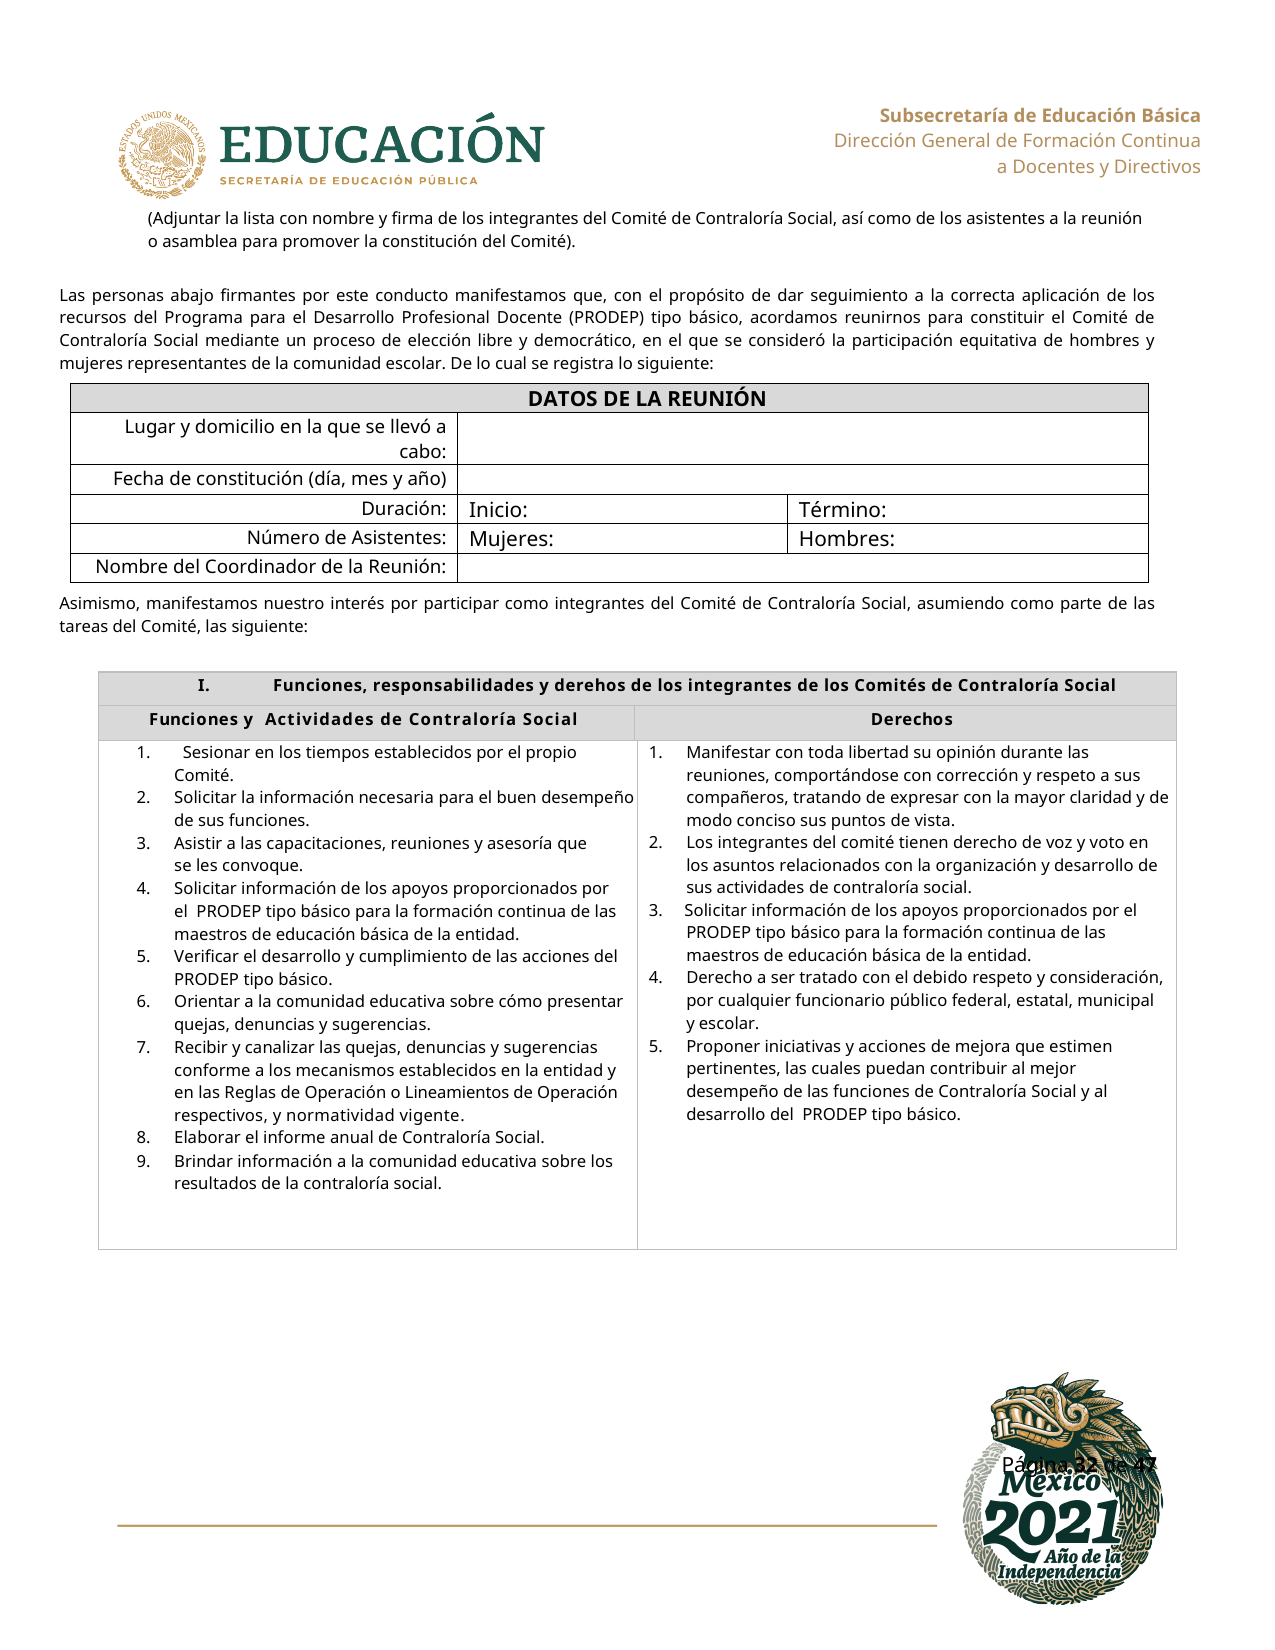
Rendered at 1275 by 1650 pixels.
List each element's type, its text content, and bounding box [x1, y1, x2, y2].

table_cell Término: [788, 495, 1148, 523]
text Asimismo, manifestamos nuestro interés por participar como integrantes del Comité de Contraloría Social, asumiendo como parte de las tareas del Comité, las siguiente: [59, 592, 1157, 637]
table_cell Inicio: [458, 495, 787, 523]
table_cell Sesionar en los tiempos establecidos por el propio Comité. Solicitar la información necesaria para el buen desempeño de sus funciones. Asistir a las capacitaciones, reuniones y asesoría que se les convoque. Solicitar información de los apoyos proporcionados por el PRODEP tipo básico para la formación continua de las maestros de educación básica de la entidad. Verificar el desarrollo y cumplimiento de las acciones del PRODEP tipo básico. Orientar a la comunidad educativa sobre cómo presentar quejas, denuncias y sugerencias. Recibir y canalizar las quejas, denuncias y sugerencias conforme a los mecanismos establecidos en la entidad y en las Reglas de Operación o Lineamientos de Operación respectivos, y normatividad vigente. Elaborar el informe anual de Contraloría Social. Brindar información a la comunidad educativa sobre los resultados de la contraloría social. [99, 741, 637, 1249]
picture [0, 0, 1273, 1650]
table_cell [458, 554, 1148, 582]
table_cell Hombres: [788, 524, 1148, 553]
table_cell Lugar y domicilio en la que se llevó a cabo: [71, 413, 457, 464]
table_cell Derechos [635, 706, 1176, 740]
table_cell Mujeres: [458, 524, 787, 553]
table_cell 1. Manifestar con toda libertad su opinión durante las reuniones, comportándose con corrección y respeto a sus compañeros, tratando de expresar con la mayor claridad y de modo conciso sus puntos de vista. 2. Los integrantes del comité tienen derecho de voz y voto en los asuntos relacionados con la organización y desarrollo de sus actividades de contraloría social. 3. Solicitar información de los apoyos proporcionados por el PRODEP tipo básico para la formación continua de las maestros de educación básica de la entidad. 4. Derecho a ser tratado con el debido respeto y consideración, por cualquier funcionario público federal, estatal, municipal y escolar. 5. Proponer iniciativas y acciones de mejora que estimen pertinentes, las cuales puedan contribuir al mejor desempeño de las funciones de Contraloría Social y al desarrollo del PRODEP tipo básico. [638, 741, 1176, 1249]
table_cell [458, 413, 1148, 464]
text (Adjuntar la lista con nombre y firma de los integrantes del Comité de Contraloría Social, así como de los asistentes a la reunión o asamblea para promover la constitución del Comité). [148, 207, 1157, 252]
table_cell [458, 465, 1148, 494]
table_cell Número de Asistentes: [71, 524, 457, 553]
table_cell Nombre del Coordinador de la Reunión: [71, 554, 457, 582]
table_cell Fecha de constitución (día, mes y año) [71, 465, 457, 494]
table_header DATOS DE LA REUNIÓN [71, 384, 1148, 412]
table_cell Duración: [71, 495, 457, 523]
table_cell Funciones y Actividades de Contraloría Social [99, 706, 634, 740]
text Las personas abajo firmantes por este conducto manifestamos que, con el propósito de dar seguimiento a la correcta aplicación de los recursos del Programa para el Desarrollo Profesional Docente (PRODEP) tipo básico, acordamos reunirnos para constituir el Comité de Contraloría Social mediante un proceso de elección libre y democrático, en el que se consideró la participación equitativa de hombres y mujeres representantes de la comunidad escolar. De lo cual se registra lo siguiente: [59, 283, 1157, 374]
table_header Funciones, responsabilidades y derehos de los integrantes de los Comités de Contraloría Social [99, 673, 1176, 705]
